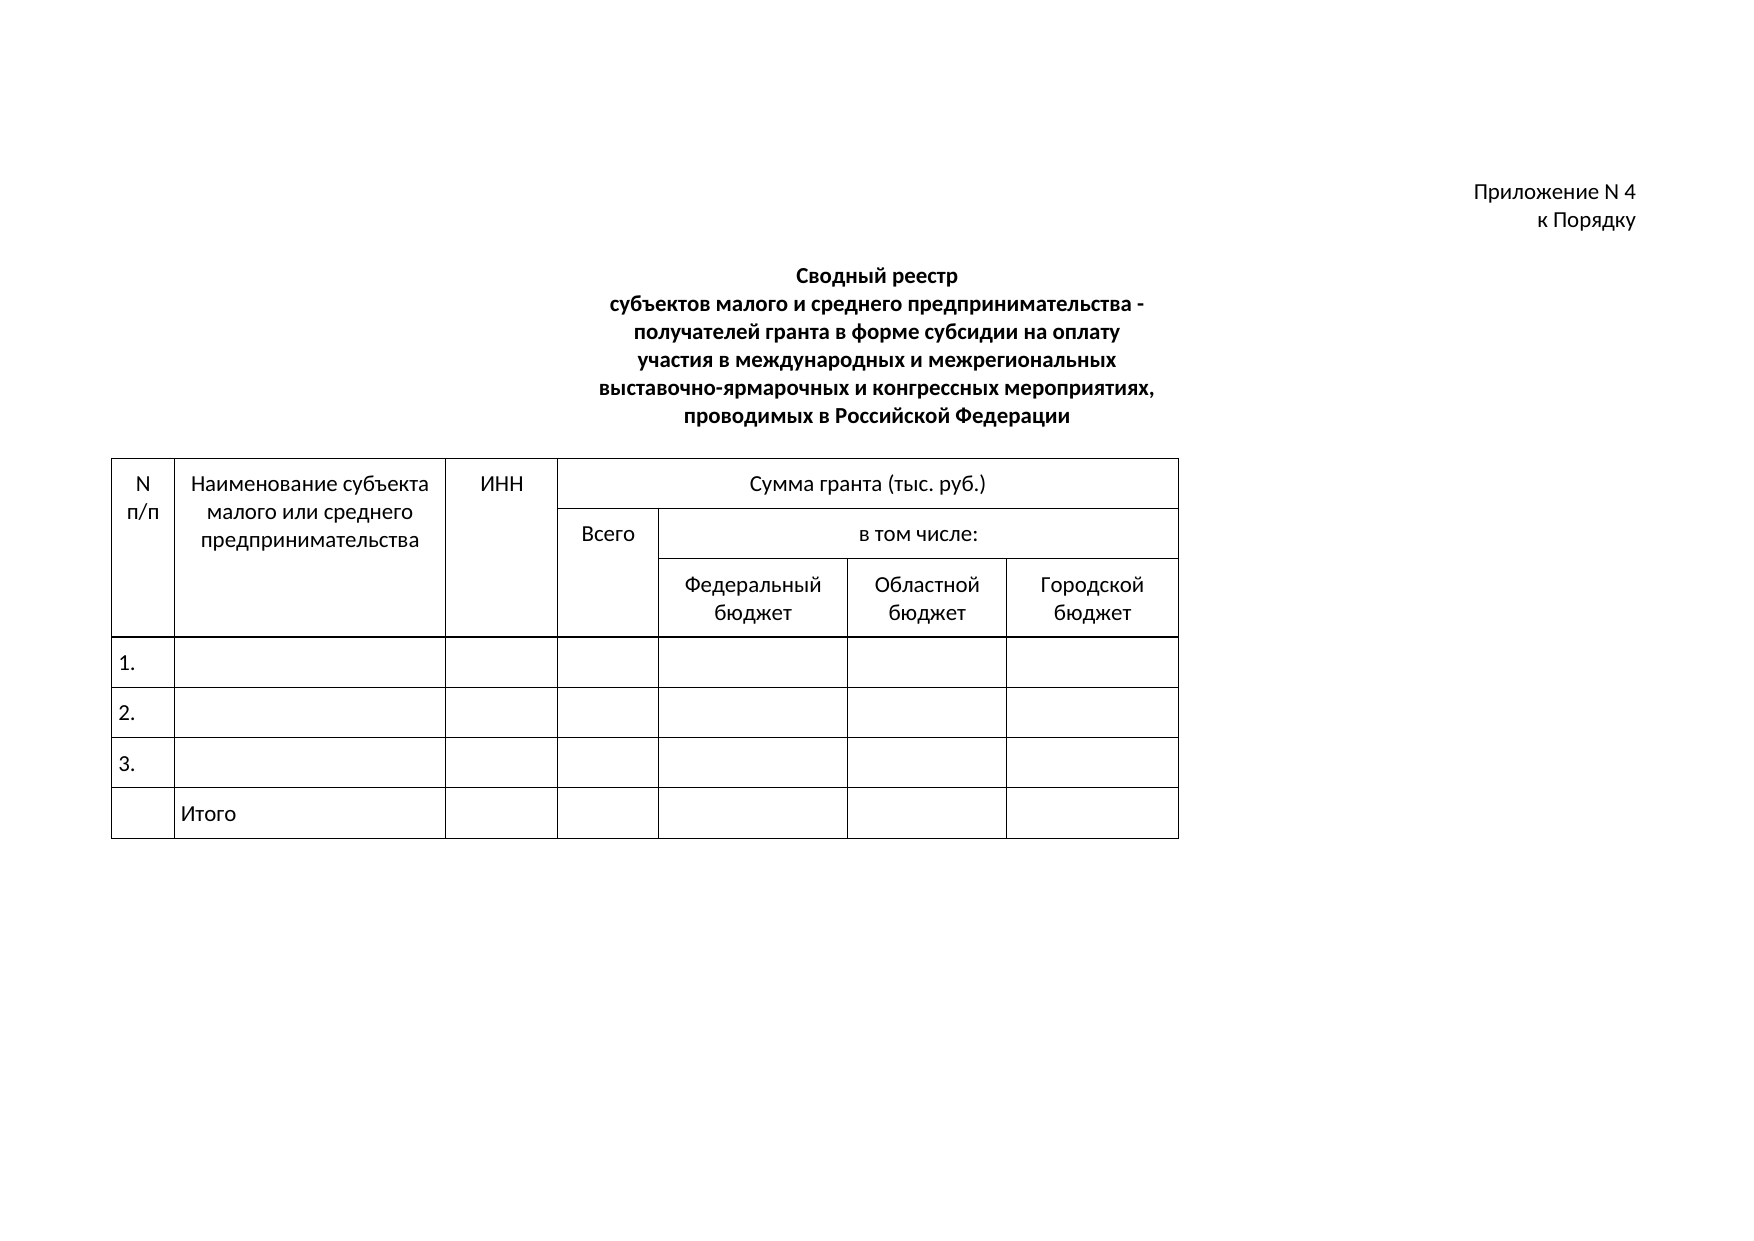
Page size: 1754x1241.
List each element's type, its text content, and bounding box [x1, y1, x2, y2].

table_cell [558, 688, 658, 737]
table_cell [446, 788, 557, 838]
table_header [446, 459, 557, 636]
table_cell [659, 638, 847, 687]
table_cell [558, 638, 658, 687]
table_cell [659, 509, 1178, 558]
text Приложение N 4 [118, 177, 1636, 205]
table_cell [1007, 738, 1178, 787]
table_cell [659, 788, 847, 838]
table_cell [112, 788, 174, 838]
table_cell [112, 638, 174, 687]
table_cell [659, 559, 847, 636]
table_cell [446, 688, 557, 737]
title выставочно-ярмарочных и конгрессных мероприятиях, [118, 373, 1636, 401]
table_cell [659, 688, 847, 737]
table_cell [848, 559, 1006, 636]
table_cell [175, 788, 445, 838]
title проводимых в Российской Федерации [118, 401, 1636, 429]
title получателей гранта в форме субсидии на оплату [118, 317, 1636, 345]
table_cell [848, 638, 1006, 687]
text к Порядку [118, 205, 1636, 233]
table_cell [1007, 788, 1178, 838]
title участия в международных и межрегиональных [118, 345, 1636, 373]
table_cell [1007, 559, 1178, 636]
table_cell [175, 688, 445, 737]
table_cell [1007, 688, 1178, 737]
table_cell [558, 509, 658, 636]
title Сводный реестр [118, 261, 1636, 289]
title субъектов малого и среднего предпринимательства - [118, 289, 1636, 317]
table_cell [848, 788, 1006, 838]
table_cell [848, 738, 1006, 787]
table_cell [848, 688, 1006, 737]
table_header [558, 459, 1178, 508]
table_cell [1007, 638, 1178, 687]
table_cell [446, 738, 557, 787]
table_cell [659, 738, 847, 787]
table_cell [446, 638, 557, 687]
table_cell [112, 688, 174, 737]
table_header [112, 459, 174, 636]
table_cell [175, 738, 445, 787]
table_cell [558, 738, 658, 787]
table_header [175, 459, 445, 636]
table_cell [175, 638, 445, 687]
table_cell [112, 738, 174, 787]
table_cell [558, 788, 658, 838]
